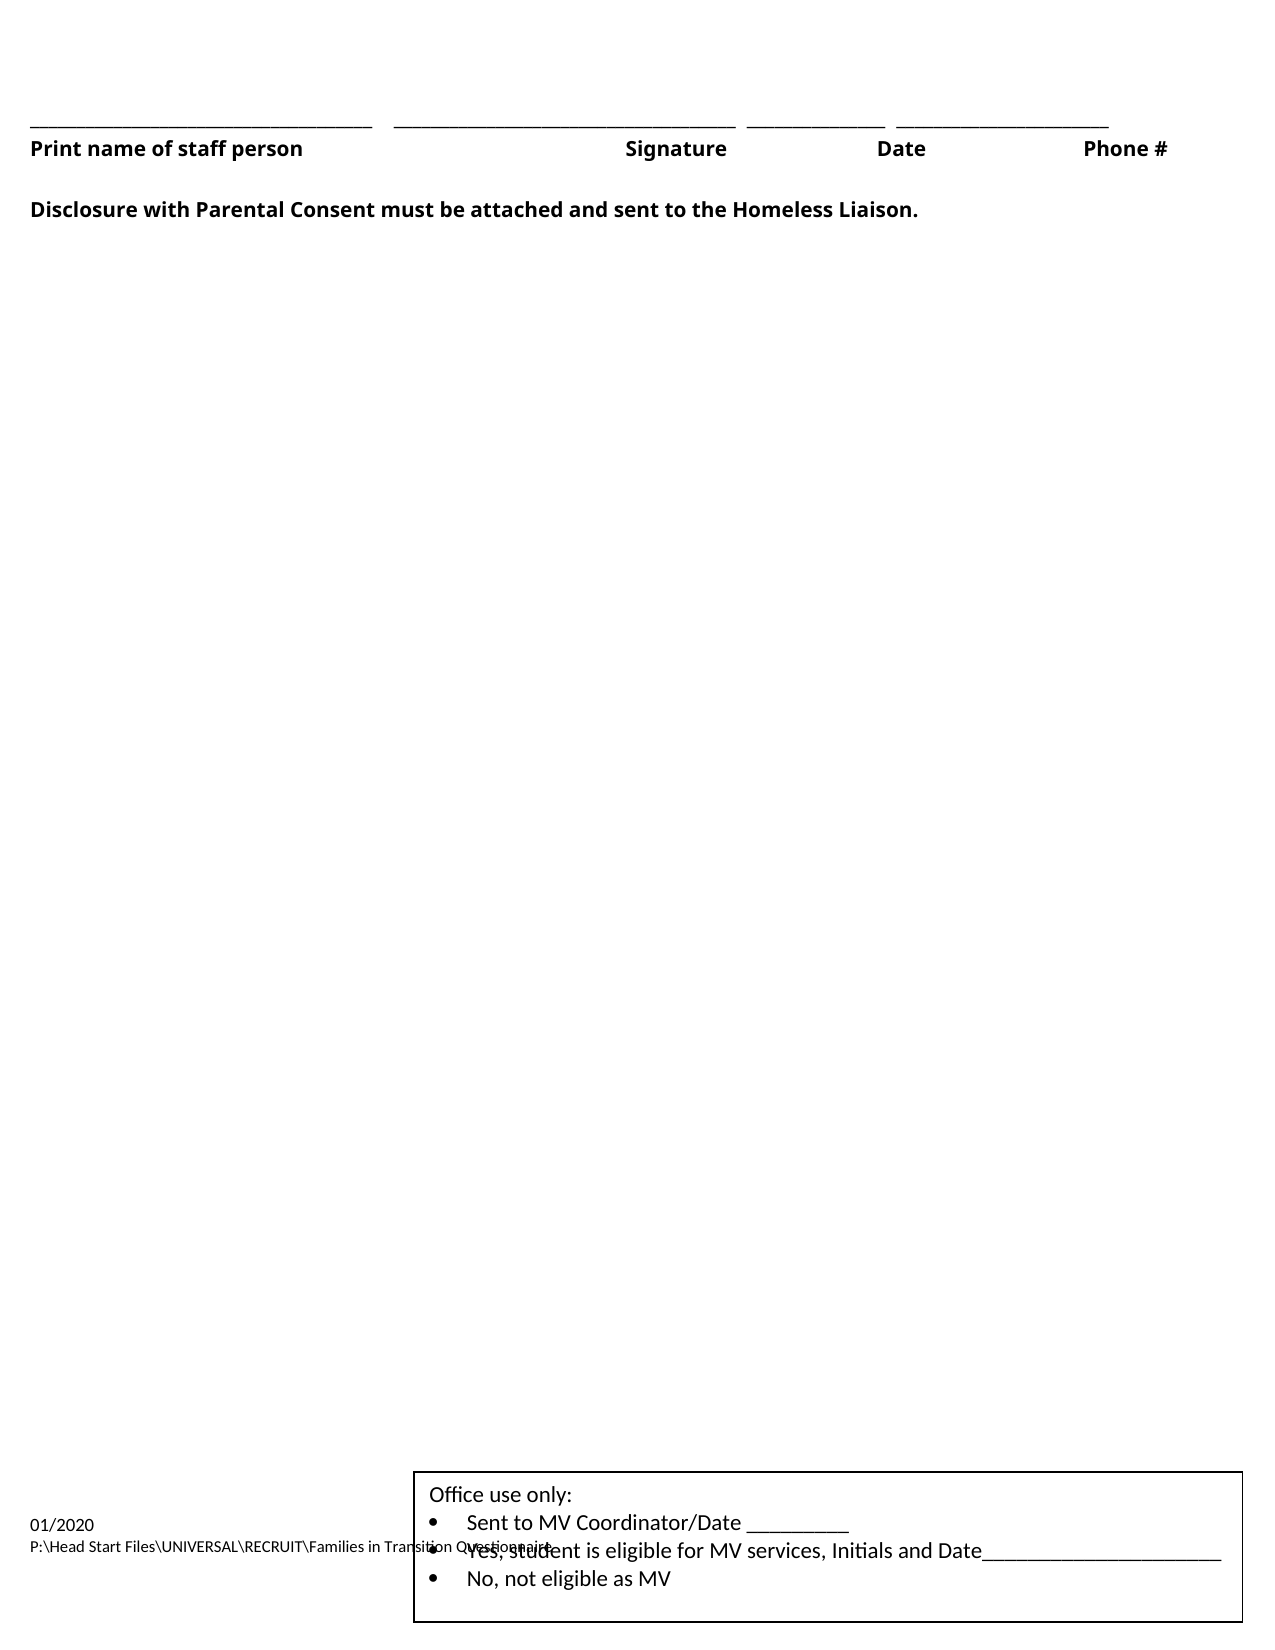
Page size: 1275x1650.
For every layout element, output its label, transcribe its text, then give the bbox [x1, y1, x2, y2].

text Print name of staff person Signature Date Phone # [30, 134, 1245, 162]
text Disclosure with Parental Consent must be attached and sent to the Homeless Liaison. [30, 195, 1245, 223]
text _____________________________________ _____________________________________ _______________ _______________________ [30, 103, 1245, 131]
